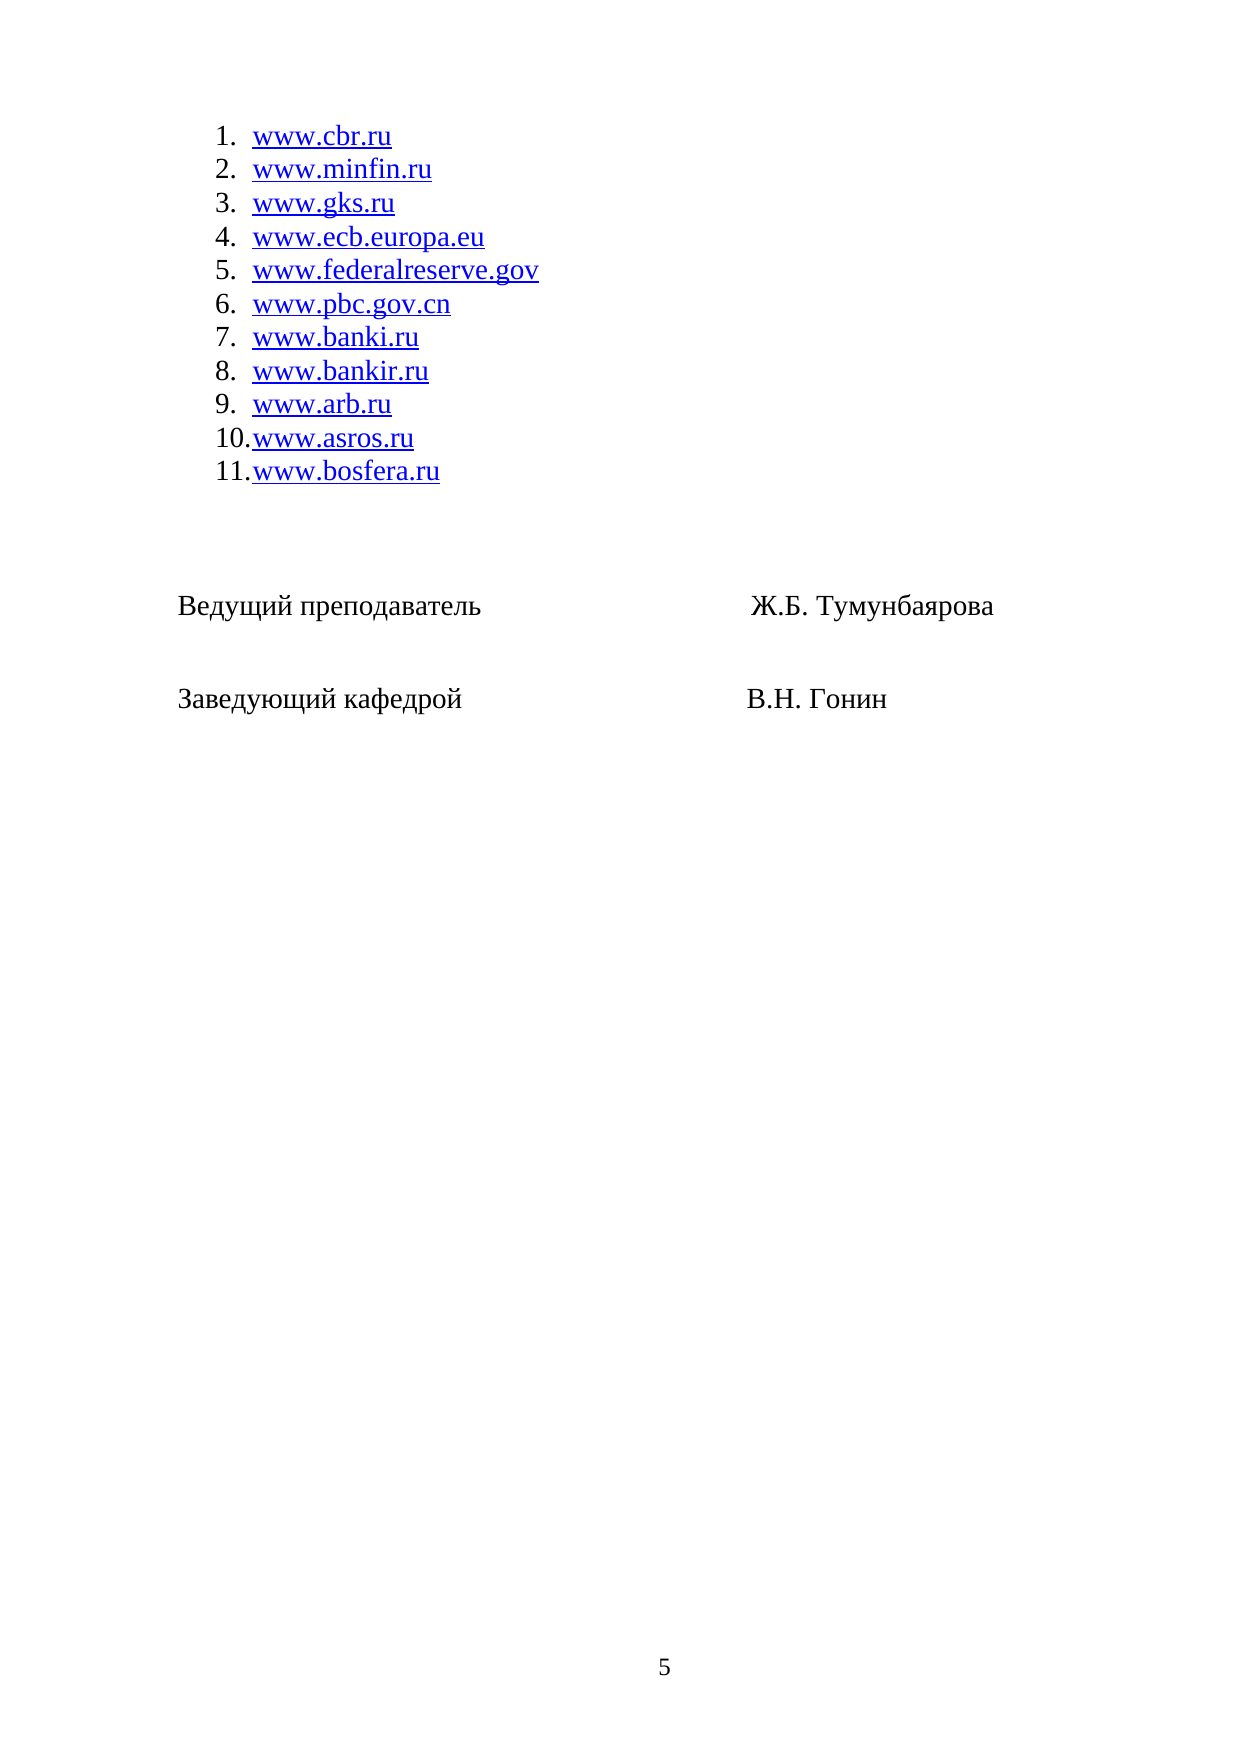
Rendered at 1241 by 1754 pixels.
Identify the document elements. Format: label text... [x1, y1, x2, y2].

list www.bankir.ru [215, 353, 1152, 386]
list www.gks.ru [215, 185, 1152, 219]
list www.bosfera.ru [215, 453, 1152, 487]
list www.banki.ru [215, 319, 1152, 353]
list www.arb.ru [215, 386, 1152, 420]
list www.federalreserve.gov [215, 252, 1152, 286]
text Ведущий преподаватель Ж.Б. Тумунбаярова [177, 588, 1152, 621]
list www.minfin.ru [215, 152, 1152, 185]
list www.ecb.europa.eu [215, 219, 1152, 252]
list www.cbr.ru [215, 118, 1152, 152]
list www.pbc.gov.cn [215, 286, 1152, 319]
list www.asros.ru [215, 420, 1152, 453]
text Заведующий кафедрой В.Н. Гонин [177, 681, 1152, 715]
